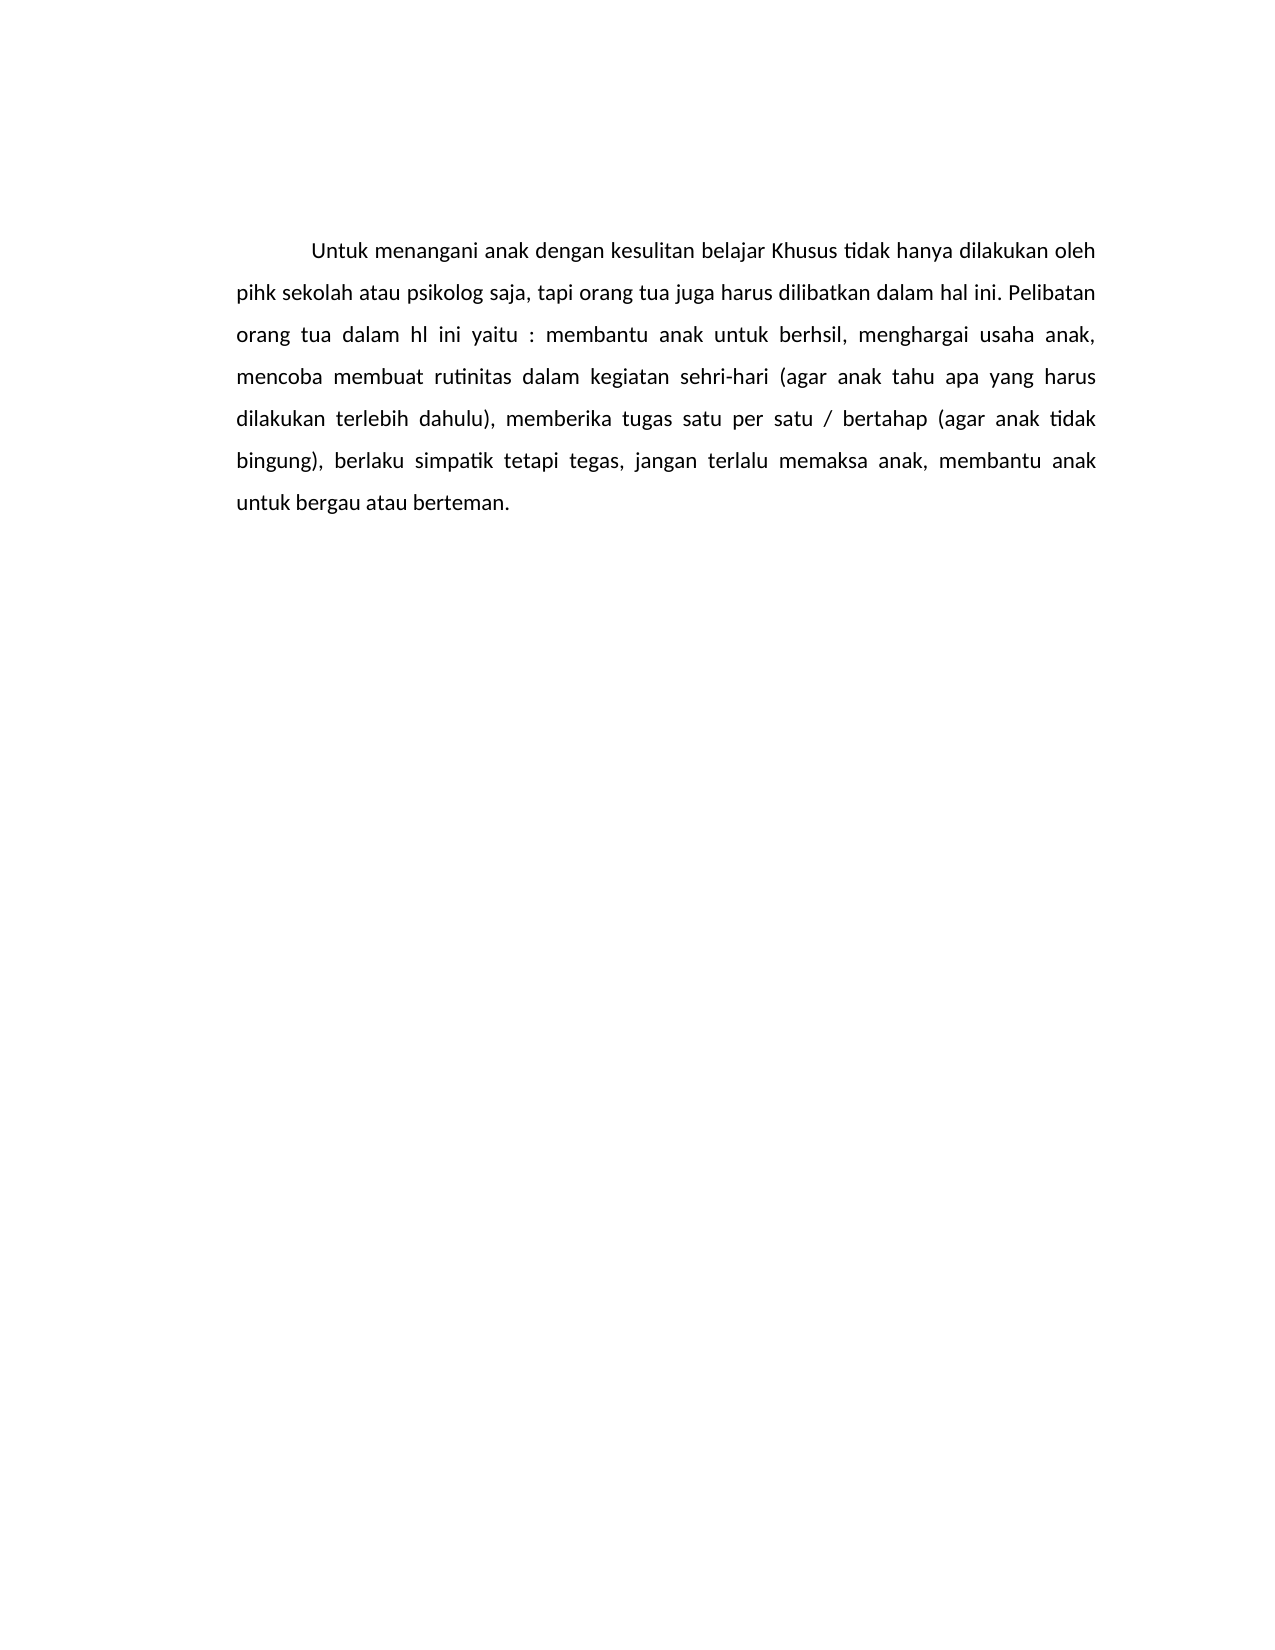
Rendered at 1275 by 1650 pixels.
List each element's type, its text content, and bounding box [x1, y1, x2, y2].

text Untuk menangani anak dengan kesulitan belajar Khusus tidak hanya dilakukan oleh pihk sekolah atau psikolog saja, tapi orang tua juga harus dilibatkan dalam hal ini. Pelibatan orang tua dalam hl ini yaitu : membantu anak untuk berhsil, menghargai usaha anak, mencoba membuat rutinitas dalam kegiatan sehri-hari (agar anak tahu apa yang harus dilakukan terlebih dahulu), memberika tugas satu per satu / bertahap (agar anak tidak bingung), berlaku simpatik tetapi tegas, jangan terlalu memaksa anak, membantu anak untuk bergau atau berteman. [236, 236, 1098, 516]
